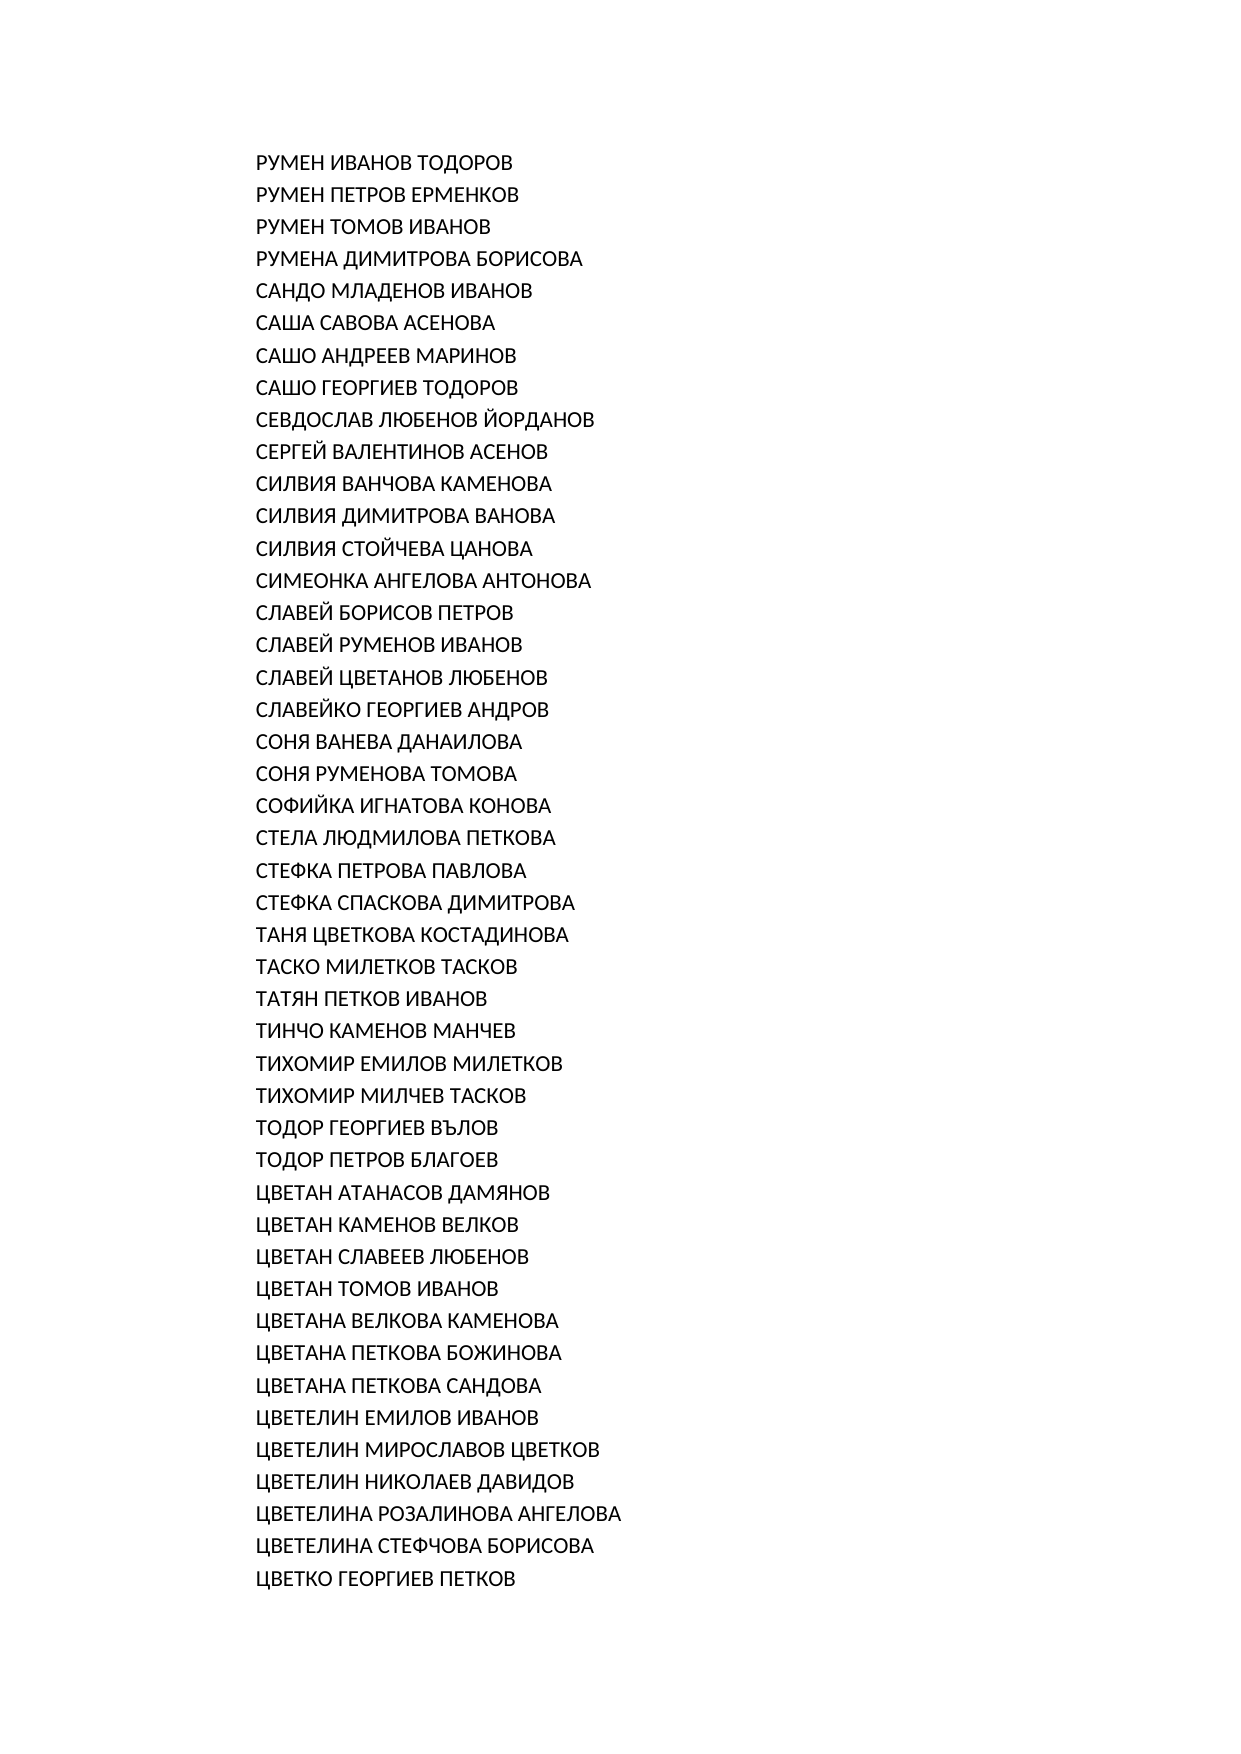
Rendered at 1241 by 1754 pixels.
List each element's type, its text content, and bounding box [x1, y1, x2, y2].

text ТАНЯ ЦВЕТКОВА КОСТАДИНОВА [148, 920, 1093, 948]
text СОНЯ РУМЕНОВА ТОМОВА [148, 759, 1093, 787]
text СТЕФКА СПАСКОВА ДИМИТРОВА [148, 888, 1093, 916]
text САШО АНДРЕЕВ МАРИНОВ [148, 341, 1093, 369]
text ЦВЕТКО ГЕОРГИЕВ ПЕТКОВ [148, 1564, 1093, 1592]
text ТИХОМИР ЕМИЛОВ МИЛЕТКОВ [148, 1049, 1093, 1077]
text ЦВЕТАН АТАНАСОВ ДАМЯНОВ [148, 1178, 1093, 1206]
text СЛАВЕЙ БОРИСОВ ПЕТРОВ [148, 598, 1093, 626]
text ТОДОР ГЕОРГИЕВ ВЪЛОВ [148, 1113, 1093, 1141]
text ЦВЕТЕЛИН НИКОЛАЕВ ДАВИДОВ [148, 1467, 1093, 1495]
text ЦВЕТАНА ПЕТКОВА САНДОВА [148, 1371, 1093, 1399]
text СИЛВИЯ ВАНЧОВА КАМЕНОВА [148, 469, 1093, 497]
text СОНЯ ВАНЕВА ДАНАИЛОВА [148, 727, 1093, 755]
text ТИХОМИР МИЛЧЕВ ТАСКОВ [148, 1081, 1093, 1109]
text СТЕФКА ПЕТРОВА ПАВЛОВА [148, 856, 1093, 884]
text СЕРГЕЙ ВАЛЕНТИНОВ АСЕНОВ [148, 437, 1093, 465]
text СИЛВИЯ СТОЙЧЕВА ЦАНОВА [148, 534, 1093, 562]
text СЛАВЕЙ РУМЕНОВ ИВАНОВ [148, 630, 1093, 658]
text ЦВЕТАН СЛАВЕЕВ ЛЮБЕНОВ [148, 1242, 1093, 1270]
text ТАТЯН ПЕТКОВ ИВАНОВ [148, 984, 1093, 1012]
text ЦВЕТЕЛИН МИРОСЛАВОВ ЦВЕТКОВ [148, 1435, 1093, 1463]
text ЦВЕТЕЛИНА СТЕФЧОВА БОРИСОВА [148, 1532, 1093, 1560]
text ТИНЧО КАМЕНОВ МАНЧЕВ [148, 1017, 1093, 1045]
text ЦВЕТАНА ВЕЛКОВА КАМЕНОВА [148, 1306, 1093, 1334]
text ЦВЕТЕЛИН ЕМИЛОВ ИВАНОВ [148, 1403, 1093, 1431]
text СТЕЛА ЛЮДМИЛОВА ПЕТКОВА [148, 823, 1093, 852]
text СИМЕОНКА АНГЕЛОВА АНТОНОВА [148, 566, 1093, 594]
text ЦВЕТЕЛИНА РОЗАЛИНОВА АНГЕЛОВА [148, 1499, 1093, 1527]
text САША САВОВА АСЕНОВА [148, 308, 1093, 337]
text РУМЕН ПЕТРОВ ЕРМЕНКОВ [148, 180, 1093, 208]
text ТАСКО МИЛЕТКОВ ТАСКОВ [148, 952, 1093, 980]
text СЛАВЕЙ ЦВЕТАНОВ ЛЮБЕНОВ [148, 663, 1093, 691]
text САШО ГЕОРГИЕВ ТОДОРОВ [148, 373, 1093, 401]
text ЦВЕТАН КАМЕНОВ ВЕЛКОВ [148, 1210, 1093, 1238]
text САНДО МЛАДЕНОВ ИВАНОВ [148, 276, 1093, 304]
text СИЛВИЯ ДИМИТРОВА ВАНОВА [148, 502, 1093, 530]
text СОФИЙКА ИГНАТОВА КОНОВА [148, 791, 1093, 819]
text СЛАВЕЙКО ГЕОРГИЕВ АНДРОВ [148, 695, 1093, 723]
text РУМЕН ТОМОВ ИВАНОВ [148, 212, 1093, 240]
text ЦВЕТАН ТОМОВ ИВАНОВ [148, 1274, 1093, 1302]
text ТОДОР ПЕТРОВ БЛАГОЕВ [148, 1145, 1093, 1173]
text РУМЕН ИВАНОВ ТОДОРОВ [148, 148, 1093, 176]
text РУМЕНА ДИМИТРОВА БОРИСОВА [148, 244, 1093, 272]
text ЦВЕТАНА ПЕТКОВА БОЖИНОВА [148, 1338, 1093, 1367]
text СЕВДОСЛАВ ЛЮБЕНОВ ЙОРДАНОВ [148, 405, 1093, 433]
